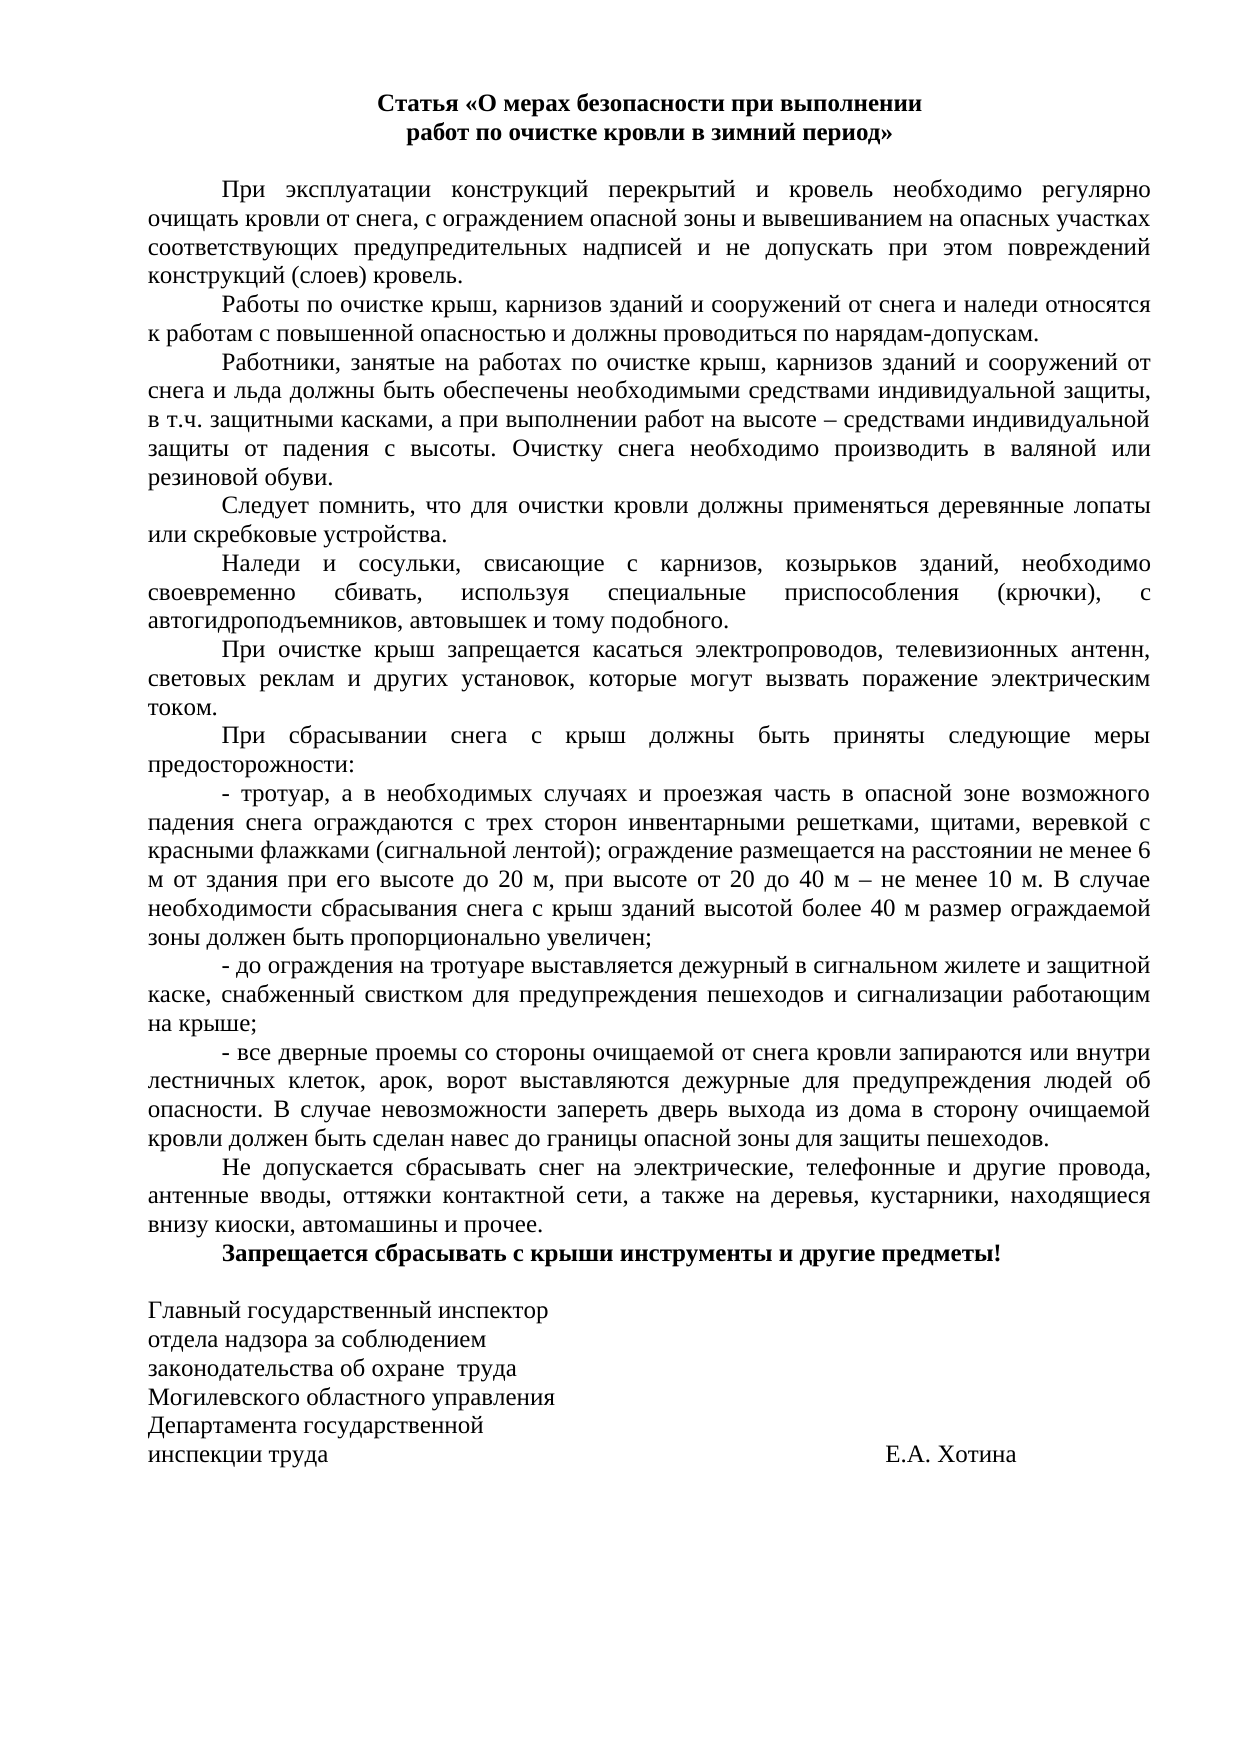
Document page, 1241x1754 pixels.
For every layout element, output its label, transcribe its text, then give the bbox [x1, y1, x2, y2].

text Статья «О мерах безопасности при выполнении [148, 88, 1152, 117]
text Могилевского областного управления [148, 1382, 1152, 1410]
text Главный государственный инспектор [148, 1295, 1152, 1324]
text законодательства об охране труда [148, 1353, 1152, 1382]
text инспекции труда Е.А. Хотина [148, 1439, 1152, 1468]
text Не допускается сбрасывать снег на электрические, телефонные и другие провода, антенные вводы, оттяжки контактной сети, а также на деревья, кустарники, находящиеся внизу киоски, автомашины и прочее. [148, 1152, 1152, 1238]
text - все дверные проемы со стороны очищаемой от снега кровли запираются или внутри лестничных клеток, арок, ворот выставляются дежурные для предупреждения людей об опасности. В случае невозможности запереть дверь выхода из дома в сторону очищаемой кровли должен быть сделан навес до границы опасной зоны для защиты пешеходов. [148, 1037, 1152, 1152]
text работ по очистке кровли в зимний период» [148, 117, 1152, 145]
text Следует помнить, что для очистки кровли должны применяться деревянные лопаты или скребковые устройства. [148, 490, 1152, 548]
text Наледи и сосульки, свисающие с карнизов, козырьков зданий, необходимо своевременно сбивать, используя специальные приспособления (крючки), с автогидроподъемников, автовышек и тому подобного. [148, 548, 1152, 634]
text Департамента государственной [148, 1410, 1152, 1439]
text отдела надзора за соблюдением [148, 1324, 1152, 1353]
text - тротуар, а в необходимых случаях и проезжая часть в опасной зоне возможного падения снега ограждаются с трех сторон инвентарными решетками, щитами, веревкой с красными флажками (сигнальной лентой); ограждение размещается на расстоянии не менее 6 м от здания при его высоте до 20 м, при высоте от 20 до 40 м – не менее 10 м. В случае необходимости сбрасывания снега с крыш зданий высотой более 40 м размер ограждаемой зоны должен быть пропорционально увеличен; [148, 778, 1152, 950]
text - до ограждения на тротуаре выставляется дежурный в сигнальном жилете и защитной каске, снабженный свистком для предупреждения пешеходов и сигнализации работающим на крыше; [148, 950, 1152, 1037]
text Запрещается сбрасывать с крыши инструменты и другие предметы! [148, 1238, 1152, 1267]
text Работники, занятые на работах по очистке крыш, карнизов зданий и сооружений от снега и льда должны быть обеспечены необходимыми средствами индивидуальной защиты, в т.ч. защитными касками, а при выполнении работ на высоте – средствами индивидуальной защиты от падения с высоты. Очистку снега необходимо производить в валяной или резиновой обуви. [148, 347, 1152, 490]
text При очистке крыш запрещается касаться электропроводов, телевизионных антенн, световых реклам и других установок, которые могут вызвать поражение электрическим током. [148, 634, 1152, 720]
text При сбрасывании снега с крыш должны быть приняты следующие меры предосторожности: [148, 720, 1152, 778]
text При эксплуатации конструкций перекрытий и кровель необходимо регулярно очищать кровли от снега, с ограждением опасной зоны и вывешиванием на опасных участках соответствующих предупредительных надписей и не допускать при этом повреждений конструкций (слоев) кровель. [148, 174, 1152, 289]
text Работы по очистке крыш, карнизов зданий и сооружений от снега и наледи относятся к работам с повышенной опасностью и должны проводиться по нарядам-допускам. [148, 289, 1152, 347]
